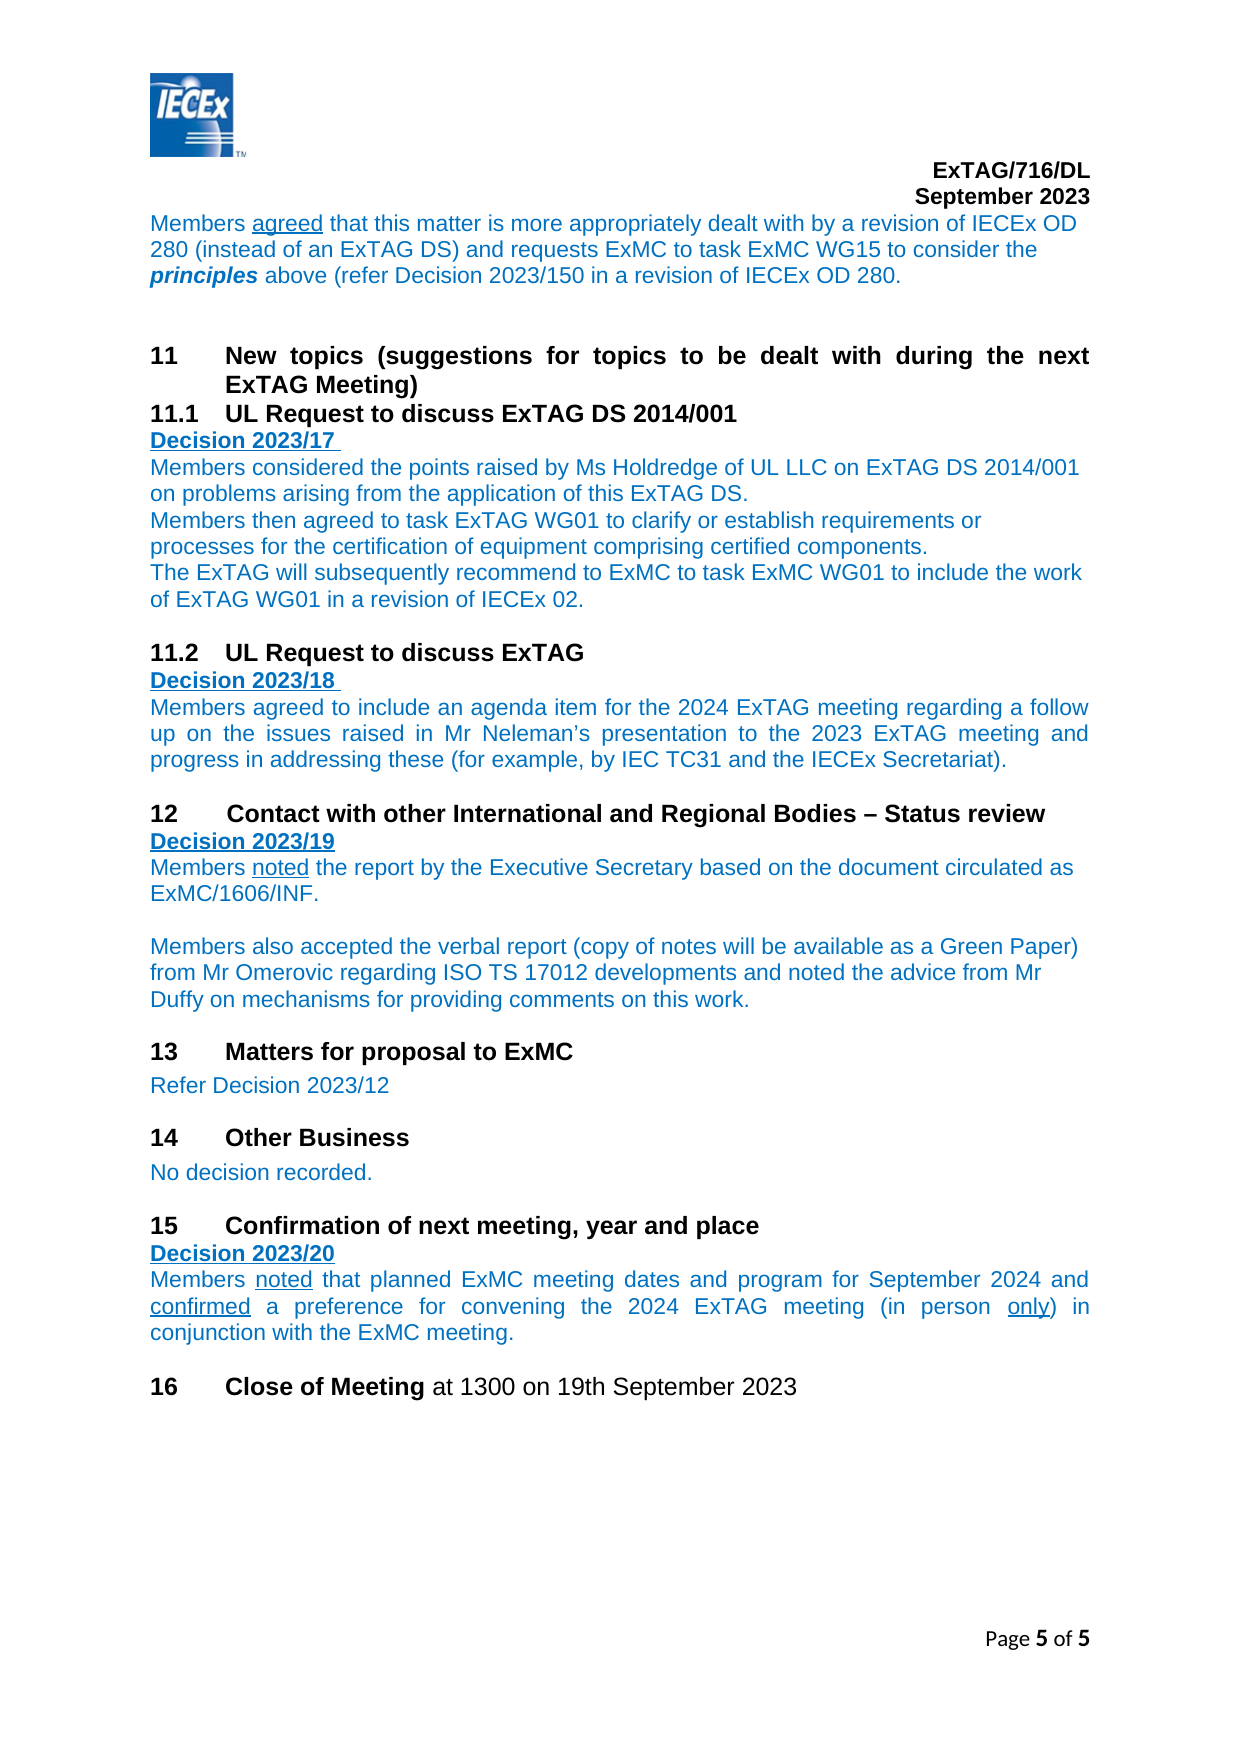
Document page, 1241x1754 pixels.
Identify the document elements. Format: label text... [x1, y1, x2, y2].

text 11.2 UL Request to discuss ExTAG [150, 638, 1090, 667]
text Members agreed that this matter is more appropriately dealt with by a revision of IECEx OD 280 (instead of an ExTAG DS) and requests ExMC to task ExMC WG15 to consider the principles above (refer Decision 2023/150 in a revision of IECEx OD 280. [150, 209, 1090, 288]
text Members also accepted the verbal report (copy of notes will be available as a Green Paper) from Mr Omerovic regarding ISO TS 17012 developments and noted the advice from Mr Duffy on mechanisms for providing comments on this work. [150, 933, 1090, 1012]
text The ExTAG will subsequently recommend to ExMC to task ExMC WG01 to include the work of ExTAG WG01 in a revision of IECEx 02. [150, 559, 1090, 612]
text Decision 2023/17 [150, 427, 1090, 454]
text 14 Other Business [150, 1123, 1090, 1152]
text Decision 2023/18 [150, 667, 1090, 693]
text 12 Contact with other International and Regional Bodies – Status review [150, 799, 1090, 828]
text Refer Decision 2023/12 [150, 1072, 1090, 1098]
text Decision 2023/19 [150, 828, 1090, 854]
text 15 Confirmation of next meeting, year and place [150, 1211, 1090, 1240]
text 11.1 UL Request to discuss ExTAG DS 2014/001 [150, 399, 1090, 427]
text No decision recorded. [150, 1158, 1090, 1185]
text Decision 2023/20 [150, 1240, 1090, 1266]
text 11 New topics (suggestions for topics to be dealt with during the next ExTAG Meeting) [150, 341, 1090, 399]
text Members noted the report by the Executive Secretary based on the document circulated as ExMC/1606/INF. [150, 854, 1090, 907]
picture [150, 73, 247, 157]
text 16 Close of Meeting at 1300 on 19th September 2023 [150, 1372, 1090, 1400]
text 13 Matters for proposal to ExMC [150, 1037, 1090, 1066]
text Members then agreed to task ExTAG WG01 to clarify or establish requirements or processes for the certification of equipment comprising certified components. [150, 507, 1090, 559]
text Members agreed to include an agenda item for the 2024 ExTAG meeting regarding a follow up on the issues raised in Mr Neleman’s presentation to the 2023 ExTAG meeting and progress in addressing these (for example, by IEC TC31 and the IECEx Secretariat). [150, 693, 1090, 772]
text Members considered the points raised by Ms Holdredge of UL LLC on ExTAG DS 2014/001 on problems arising from the application of this ExTAG DS. [150, 454, 1090, 507]
text Members noted that planned ExMC meeting dates and program for September 2024 and confirmed a preference for convening the 2024 ExTAG meeting (in person only) in conjunction with the ExMC meeting. [150, 1266, 1090, 1345]
